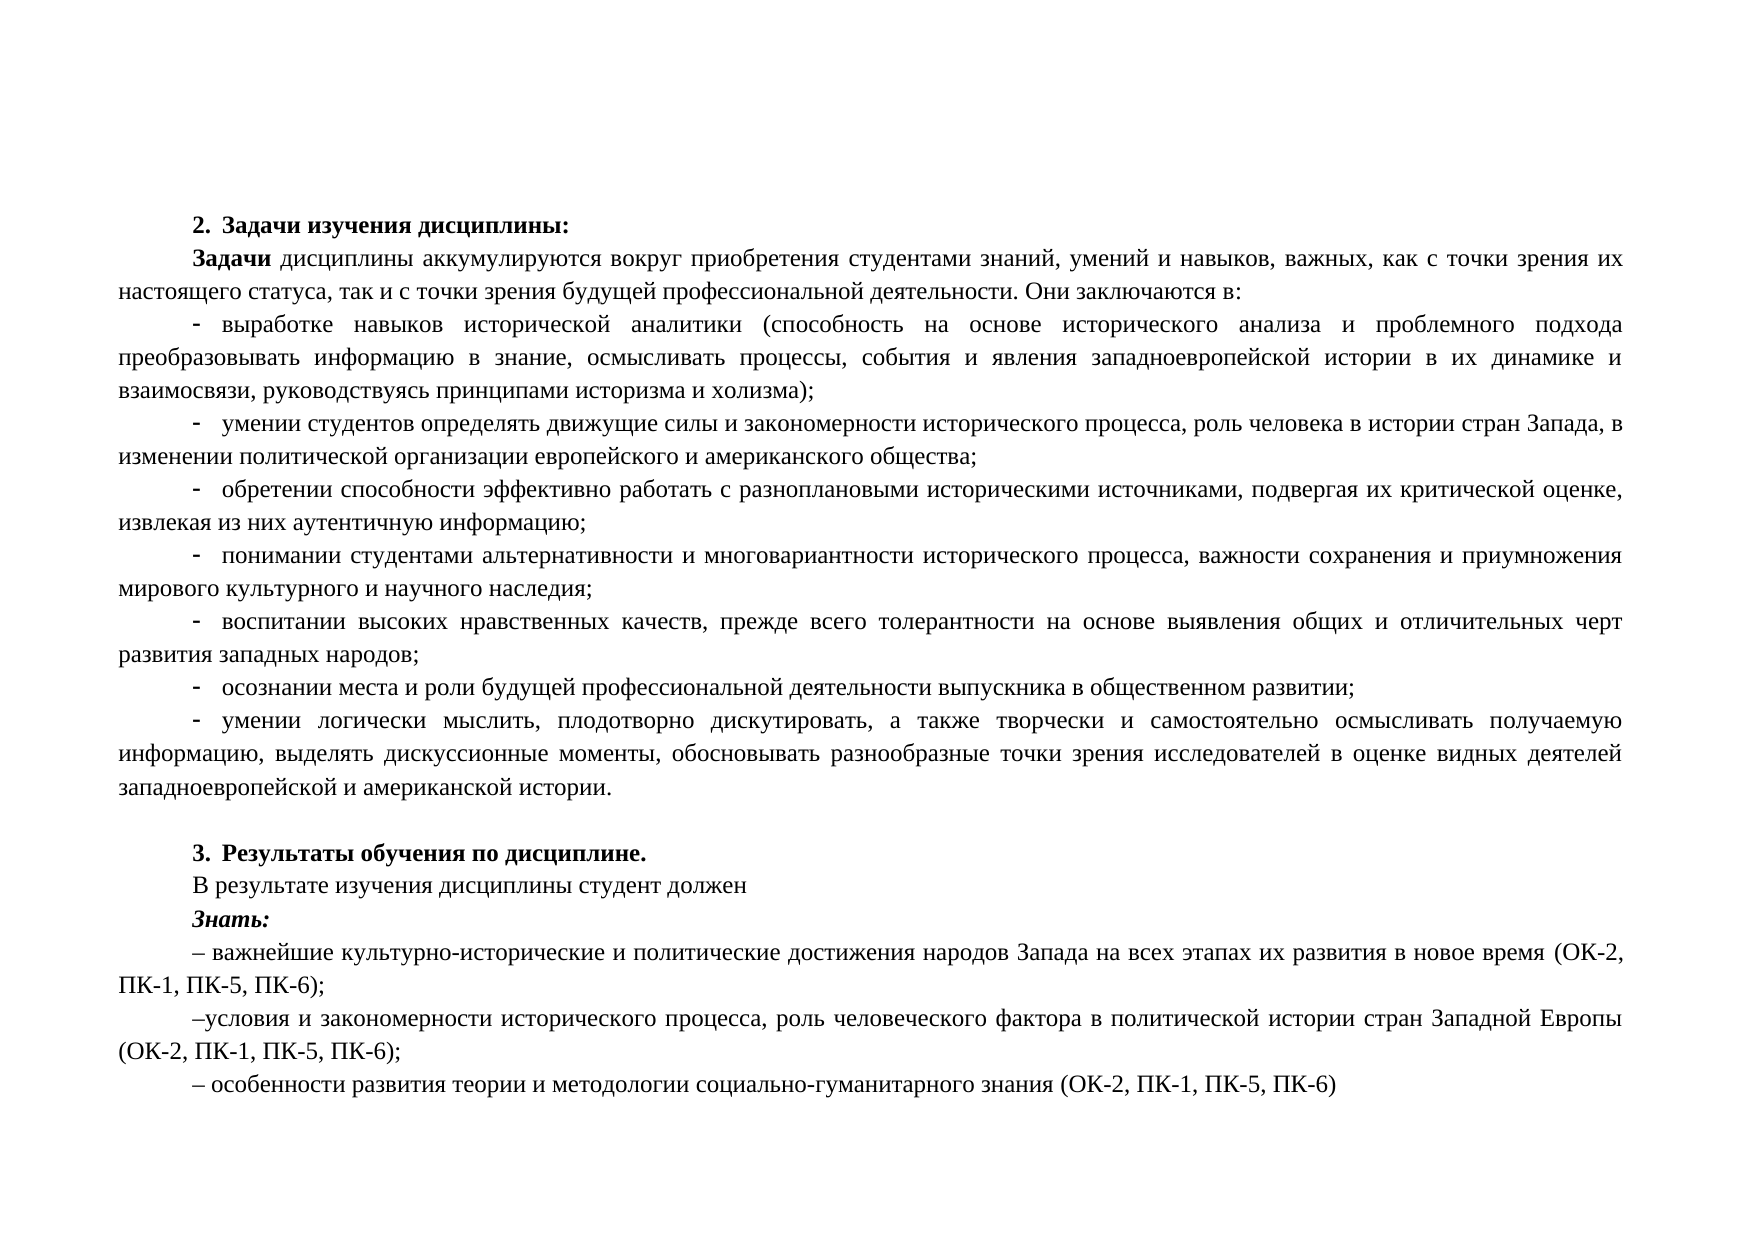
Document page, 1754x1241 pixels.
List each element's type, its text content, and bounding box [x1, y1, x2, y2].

text – особенности развития теории и методологии социально-гуманитарного знания (ОК-2, ПК-1, ПК-5, ПК-6) [118, 1069, 1624, 1097]
list умении логически мыслить, плодотворно дискутировать, а также творчески и самостоятельно осмысливать получаемую информацию, выделять дискуссионные моменты, обосновывать разнообразные точки зрения исследователей в оценке видных деятелей западноевропейской и американской истории. [118, 706, 1624, 800]
list Задачи изучения дисциплины: [118, 210, 1624, 239]
list В результате изучения дисциплины студент должен [118, 871, 1624, 899]
list выработке навыков исторической аналитики (способность на основе исторического анализа и проблемного подхода преобразовывать информацию в знание, осмысливать процессы, события и явления западноевропейской истории в их динамике и взаимосвязи, руководствуясь принципами историзма и холизма); [118, 309, 1624, 404]
list обретении способности эффективно работать с разноплановыми историческими источниками, подвергая их критической оценке, извлекая из них аутентичную информацию; [118, 474, 1624, 536]
text –условия и закономерности исторического процесса, роль человеческого фактора в политической истории стран Западной Европы (ОК-2, ПК-1, ПК-5, ПК-6); [118, 1003, 1624, 1064]
list умении студентов определять движущие силы и закономерности исторического процесса, роль человека в истории стран Запада, в изменении политической организации европейского и американского общества; [118, 408, 1624, 470]
list Знать: [118, 904, 1624, 932]
list понимании студентами альтернативности и многовариантности исторического процесса, важности сохранения и приумножения мирового культурного и научного наследия; [118, 540, 1624, 602]
text – важнейшие культурно-исторические и политические достижения народов Запада на всех этапах их развития в новое время (ОК-2, ПК-1, ПК-5, ПК-6); [118, 937, 1624, 998]
list осознании места и роли будущей профессиональной деятельности выпускника в общественном развитии; [118, 672, 1624, 701]
text Задачи дисциплины аккумулируются вокруг приобретения студентами знаний, умений и навыков, важных, как с точки зрения их настоящего статуса, так и с точки зрения будущей профессиональной деятельности. Они заключаются в: [118, 243, 1624, 305]
list Результаты обучения по дисциплине. [118, 838, 1624, 866]
list воспитании высоких нравственных качеств, прежде всего толерантности на основе выявления общих и отличительных черт развития западных народов; [118, 606, 1624, 668]
